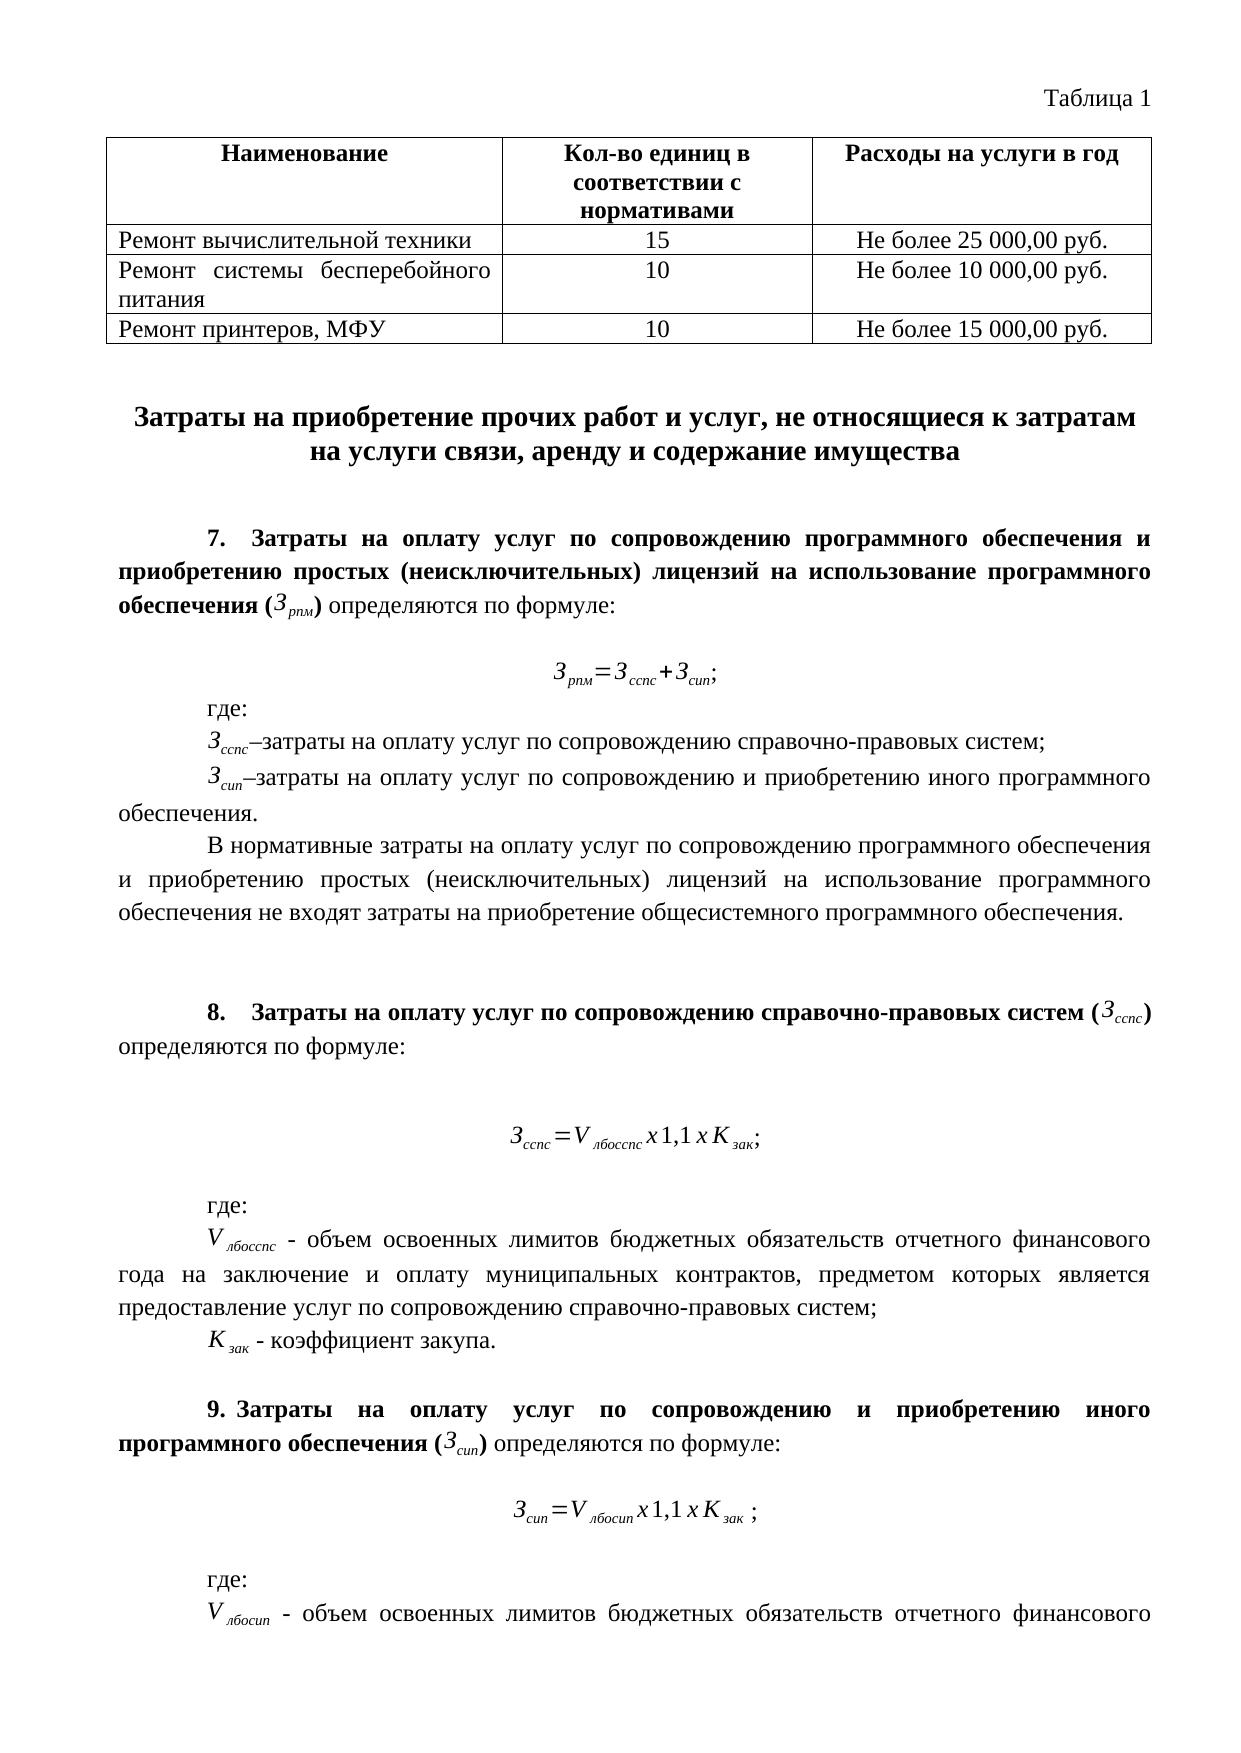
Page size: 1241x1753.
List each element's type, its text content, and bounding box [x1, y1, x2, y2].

list Затраты на оплату услуг по сопровождению справочно-правовых систем () определяются по формуле: [118, 996, 1152, 1060]
table_cell 10 [503, 314, 812, 342]
table_cell 15 [503, 225, 812, 254]
list Затраты на оплату услуг по сопровождению и приобретению иного программного обеспечения () определяются по формуле: [118, 1394, 1152, 1458]
table_cell Не более 10 000,00 руб. [813, 255, 1151, 313]
text где: [118, 1564, 1152, 1593]
text Затраты на приобретение прочих работ и услуг, не относящиеся к затратам на услуги связи, аренду и содержание имущества [118, 399, 1152, 467]
text где: [118, 693, 1152, 722]
table_cell Не более 15 000,00 руб. [813, 314, 1151, 342]
table_header Наименование [107, 138, 502, 224]
text ; [118, 1496, 1152, 1527]
table_cell Ремонт принтеров, МФУ [107, 314, 502, 342]
text Таблица 1 [118, 83, 1152, 112]
text –затраты на оплату услуг по сопровождению и приобретению иного программного обеспечения. [118, 762, 1152, 826]
table_cell 10 [503, 255, 812, 313]
table_header Расходы на услуги в год [813, 138, 1151, 224]
text В нормативные затраты на оплату услуг по сопровождению программного обеспечения и приобретению простых (неисключительных) лицензий на использование программного обеспечения не входят затраты на приобретение общесистемного программного обеспечения. [118, 831, 1152, 925]
table_header Кол-во единиц в соответствии с нормативами [503, 138, 812, 224]
table_cell Не более 25 000,00 руб. [813, 225, 1151, 254]
table_cell Ремонт системы бесперебойного питания [107, 255, 502, 313]
text ; [118, 1122, 1152, 1153]
text –затраты на оплату услуг по сопровождению справочно-правовых систем; [118, 726, 1152, 758]
text где: [118, 1191, 1152, 1219]
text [118, 1598, 1152, 1629]
list Затраты на оплату услуг по сопровождению программного обеспечения и приобретению простых (неисключительных) лицензий на использование программного обеспечения () определяются по формуле: [118, 523, 1152, 620]
table_cell Ремонт вычислительной техники [107, 225, 502, 254]
text - коэффициент закупа. [118, 1325, 1152, 1357]
text ; [118, 657, 1152, 689]
text - объем освоенных лимитов бюджетных обязательств отчетного финансового года на заключение и оплату муниципальных контрактов, предметом которых является предоставление услуг по сопровождению справочно-правовых систем; [118, 1224, 1152, 1321]
